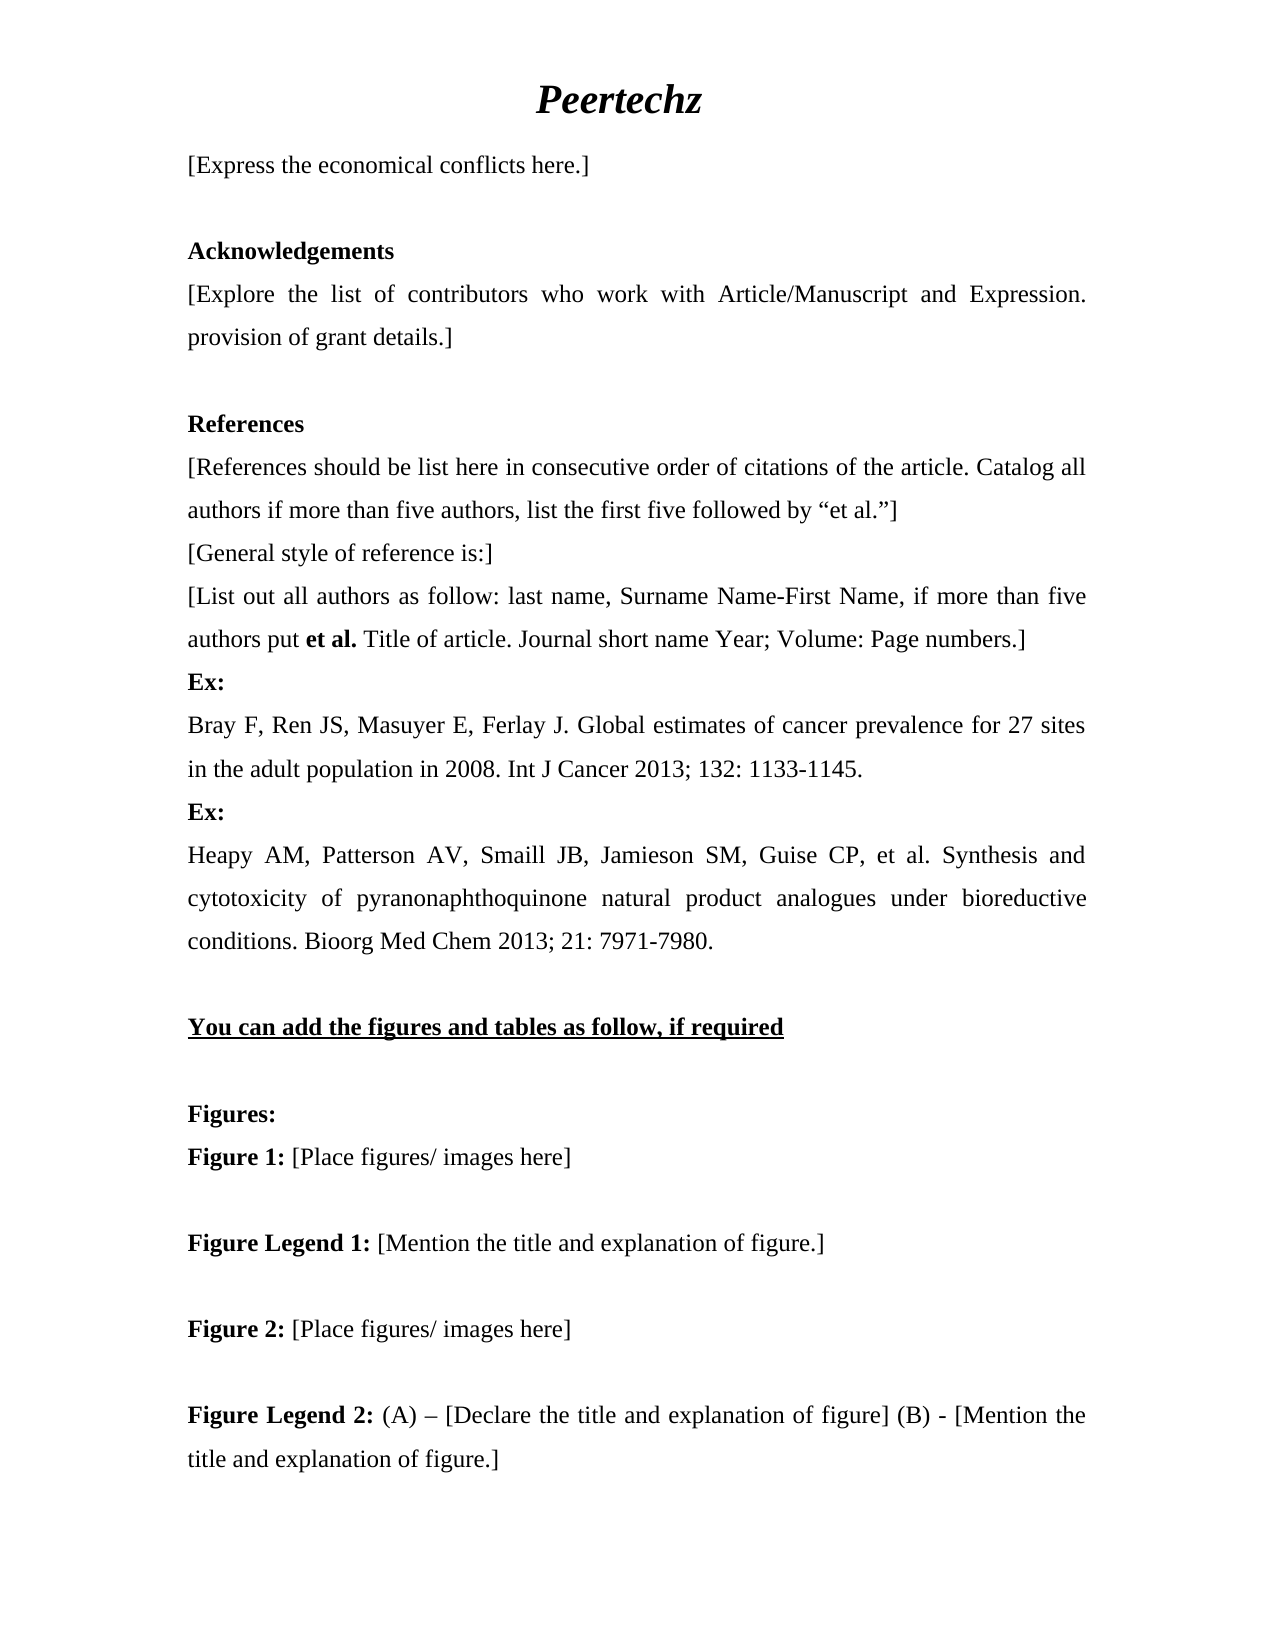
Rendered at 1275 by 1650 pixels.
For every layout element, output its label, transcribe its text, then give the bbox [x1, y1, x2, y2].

text Acknowledgements [187, 236, 1087, 265]
text Figure 1: [Place figures/ images here] [187, 1142, 1087, 1171]
text [References should be list here in consecutive order of citations of the article. Catalog all authors if more than five authors, list the first five followed by “et al.”] [187, 452, 1087, 524]
text Figure Legend 1: [Mention the title and explanation of figure.] [187, 1228, 1087, 1257]
text You can add the figures and tables as follow, if required [187, 1012, 1087, 1041]
text [General style of reference is:] [187, 538, 1087, 567]
text Figure Legend 2: (A) – [Declare the title and explanation of figure] (B) - [Mention the title and explanation of figure.] [187, 1401, 1087, 1472]
text Figure 2: [Place figures/ images here] [187, 1314, 1087, 1343]
text [List out all authors as follow: last name, Surname Name-First Name, if more than five authors put et al. Title of article. Journal short name Year; Volume: Page numbers.] [187, 581, 1087, 653]
text Heapy AM, Patterson AV, Smaill JB, Jamieson SM, Guise CP, et al. Synthesis and cytotoxicity of pyranonaphthoquinone natural product analogues under bioreductive conditions. Bioorg Med Chem 2013; 21: 7971-7980. [187, 840, 1087, 955]
text References [187, 409, 1087, 437]
text Ex: [187, 667, 1087, 696]
text [Express the economical conflicts here.] [187, 150, 1087, 179]
text Ex: [187, 797, 1087, 826]
text Bray F, Ren JS, Masuyer E, Ferlay J. Global estimates of cancer prevalence for 27 sites in the adult population in 2008. Int J Cancer 2013; 132: 1133-1145. [187, 711, 1087, 782]
text Figures: [187, 1099, 1087, 1127]
text [Explore the list of contributors who work with Article/Manuscript and Expression. provision of grant details.] [187, 279, 1087, 351]
